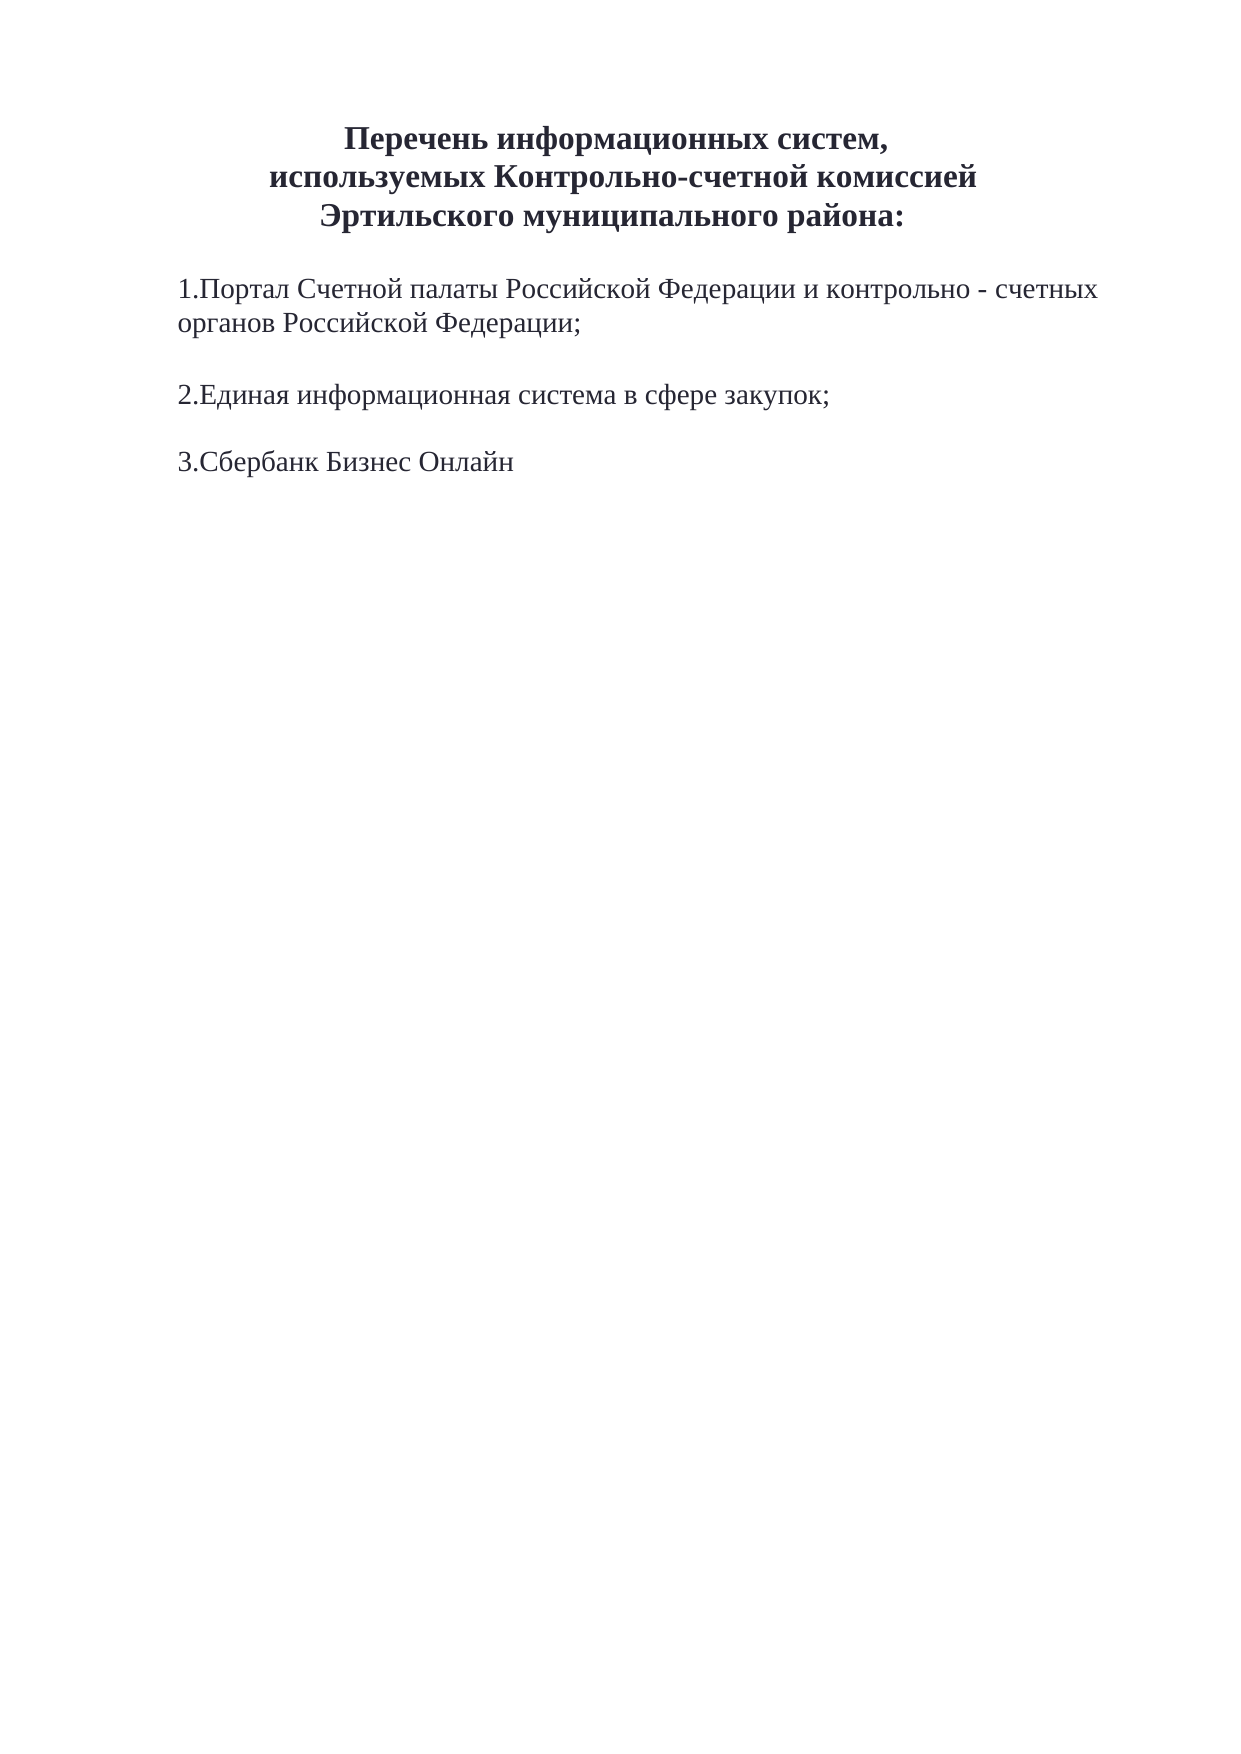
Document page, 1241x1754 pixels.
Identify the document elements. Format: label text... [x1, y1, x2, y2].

text 2.Единая информационная система в сфере закупок; [177, 377, 1152, 410]
text органов Российской Федерации; [177, 305, 1152, 338]
text Перечень информационных систем, [177, 118, 1152, 156]
text Эртильского муниципального района: [177, 195, 1152, 233]
text 3.Сбербанк Бизнес Онлайн [177, 444, 1152, 477]
text используемых Контрольно-счетной комиссией [177, 156, 1152, 195]
text 1.Портал Счетной палаты Российской Федерации и контрольно - счетных [177, 271, 1152, 305]
